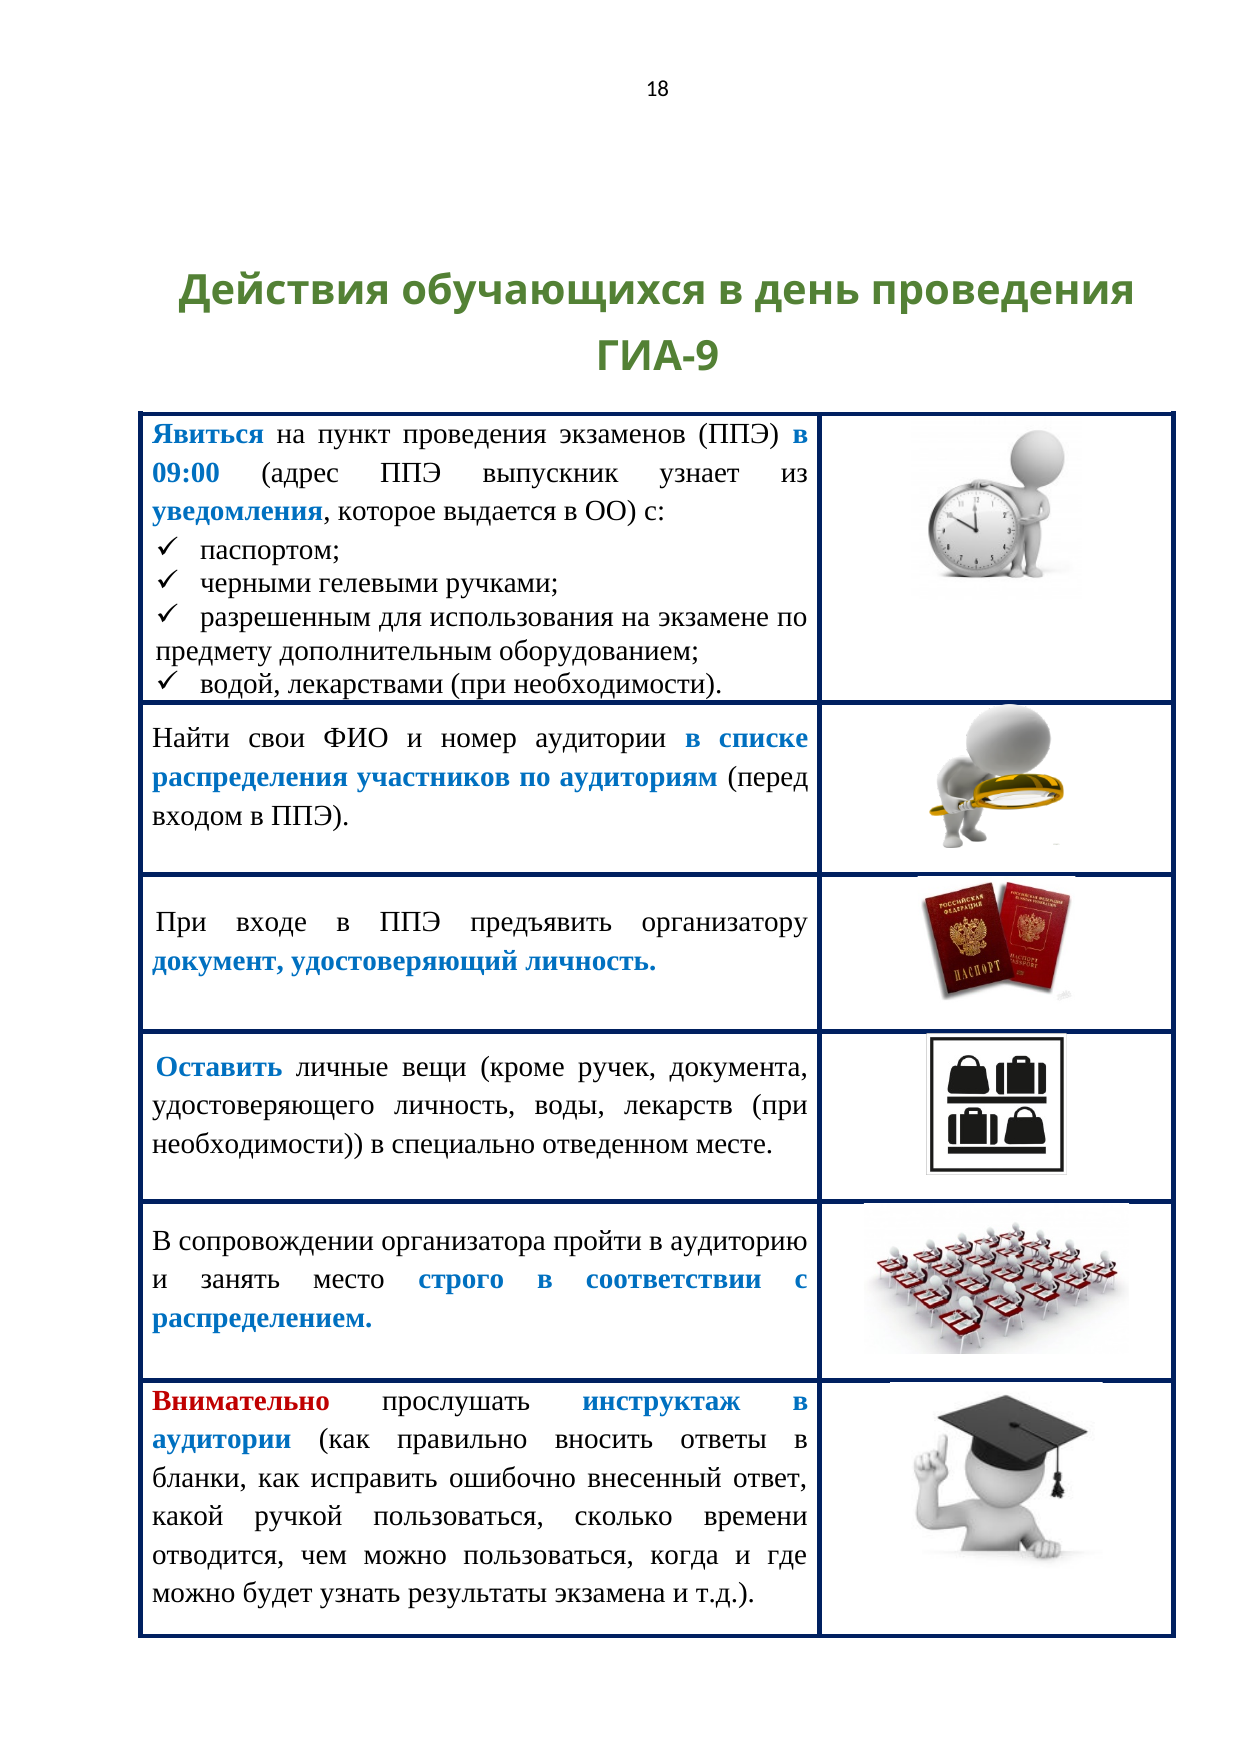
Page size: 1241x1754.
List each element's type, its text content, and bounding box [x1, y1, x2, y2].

picture [926, 1033, 1067, 1175]
picture [911, 416, 1082, 600]
table_cell При входе в ППЭ предъявить организатору документ, удостоверяющий личность. [143, 877, 817, 1029]
picture [890, 1382, 1103, 1578]
table_cell [822, 705, 1171, 872]
table_cell [822, 1034, 1171, 1199]
table_header Явиться на пункт проведения экзаменов (ППЭ) в 09:00 (адрес ППЭ выпускник узнает из уведомления, которое выдается в ОО) с: паспортом; черными гелевыми ручками; разрешенным для использования на экзамене по предмету дополнительным оборудованием; водой, лекарствами (при необходимости). [143, 416, 817, 700]
list Действия обучающихся в день проведения ГИА-9 [148, 260, 1167, 382]
table_cell Внимательно прослушать инструктаж в аудитории (как правильно вносить ответы в бланки, как исправить ошибочно внесенный ответ, какой ручкой пользоваться, сколько времени отводится, чем можно пользоваться, когда и где можно будет узнать результаты экзамена и т.д.). [143, 1383, 817, 1633]
table_cell [822, 1383, 1171, 1633]
table_cell В сопровождении организатора пройти в аудиторию и занять место строго в соответствии с распределением. [143, 1204, 817, 1378]
table_cell Найти свои ФИО и номер аудитории в списке распределения участников по аудиториям (перед входом в ППЭ). [143, 705, 817, 872]
picture [929, 704, 1064, 848]
table_cell [822, 1204, 1171, 1378]
picture [917, 876, 1076, 1005]
picture [863, 1203, 1130, 1354]
table_cell Оставить личные вещи (кроме ручек, документа, удостоверяющего личность, воды, лекарств (при необходимости)) в специально отведенном месте. [143, 1034, 817, 1199]
table_header [822, 416, 1171, 700]
table_cell [822, 877, 1171, 1029]
